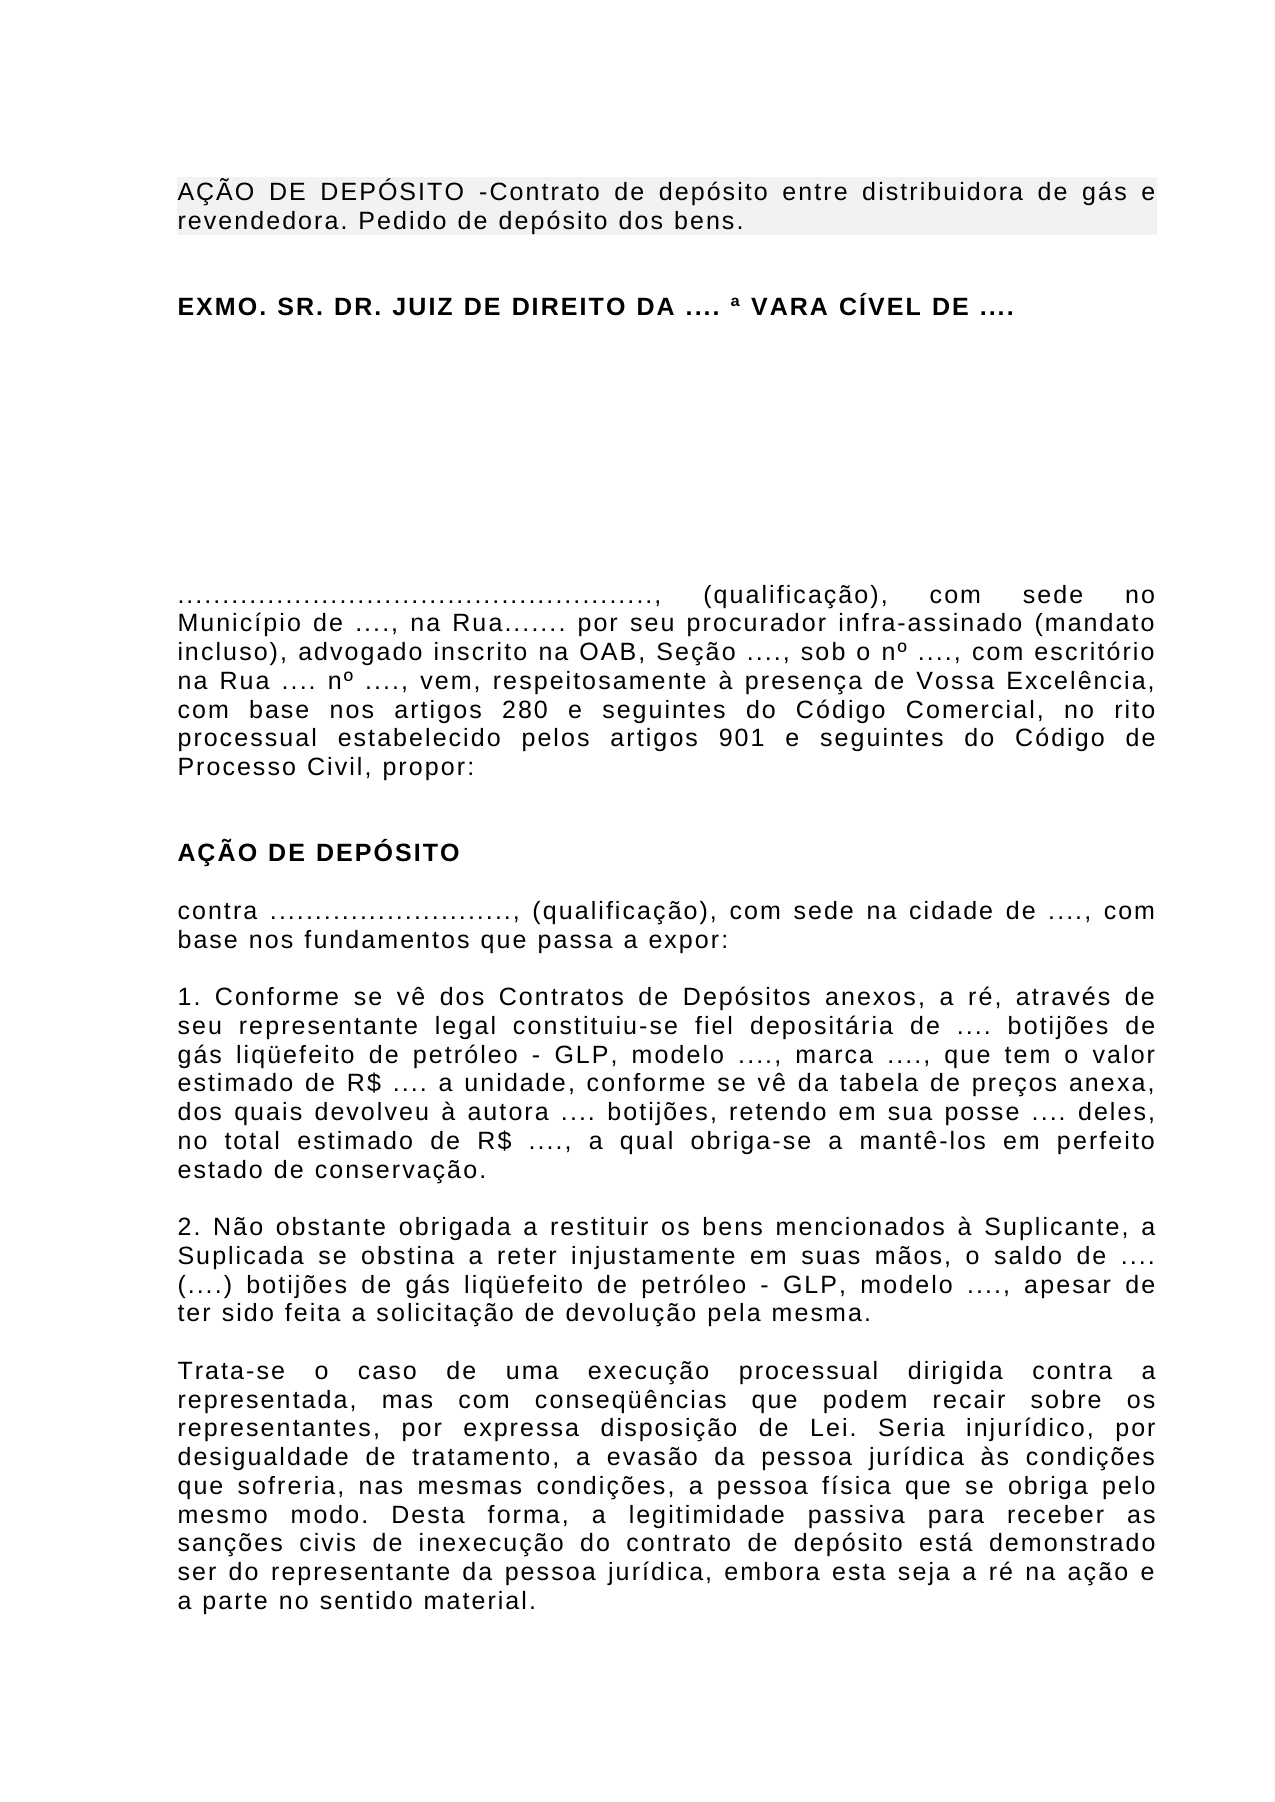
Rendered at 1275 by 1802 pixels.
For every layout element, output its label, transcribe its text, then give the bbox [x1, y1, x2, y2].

text AÇÃO DE DEPÓSITO -Contrato de depósito entre distribuidora de gás e revendedora. Pedido de depósito dos bens. [177, 177, 1157, 235]
text Trata-se o caso de uma execução processual dirigida contra a representada, mas com conseqüências que podem recair sobre os representantes, por expressa disposição de Lei. Seria injurídico, por desigualdade de tratamento, a evasão da pessoa jurídica às condições que sofreria, nas mesmas condições, a pessoa física que se obriga pelo mesmo modo. Desta forma, a legitimidade passiva para receber as sanções civis de inexecução do contrato de depósito está demonstrado ser do representante da pessoa jurídica, embora esta seja a ré na ação e a parte no sentido material. [177, 1356, 1157, 1615]
text EXMO. SR. DR. JUIZ DE DIREITO DA .... ª VARA CÍVEL DE .... [177, 292, 1157, 321]
text 2. Não obstante obrigada a restituir os bens mencionados à Suplicante, a Suplicada se obstina a reter injustamente em suas mãos, o saldo de .... (....) botijões de gás liqüefeito de petróleo - GLP, modelo ...., apesar de ter sido feita a solicitação de devolução pela mesma. [177, 1212, 1157, 1327]
subtitle AÇÃO DE DEPÓSITO [177, 838, 1157, 867]
text 1. Conforme se vê dos Contratos de Depósitos anexos, a ré, através de seu representante legal constituiu-se fiel depositária de .... botijões de gás liqüefeito de petróleo - GLP, modelo ...., marca ...., que tem o valor estimado de R$ .... a unidade, conforme se vê da tabela de preços anexa, dos quais devolveu à autora .... botijões, retendo em sua posse .... deles, no total estimado de R$ ...., a qual obriga-se a mantê-los em perfeito estado de conservação. [177, 982, 1157, 1183]
text contra ..........................., (qualificação), com sede na cidade de ...., com base nos fundamentos que passa a expor: [177, 896, 1157, 953]
text ....................................................., (qualificação), com sede no Município de ...., na Rua....... por seu procurador infra-assinado (mandato incluso), advogado inscrito na OAB, Seção ...., sob o nº ...., com escritório na Rua .... nº ...., vem, respeitosamente à presença de Vossa Excelência, com base nos artigos 280 e seguintes do Código Comercial, no rito processual estabelecido pelos artigos 901 e seguintes do Código de Processo Civil, propor: [177, 580, 1157, 781]
